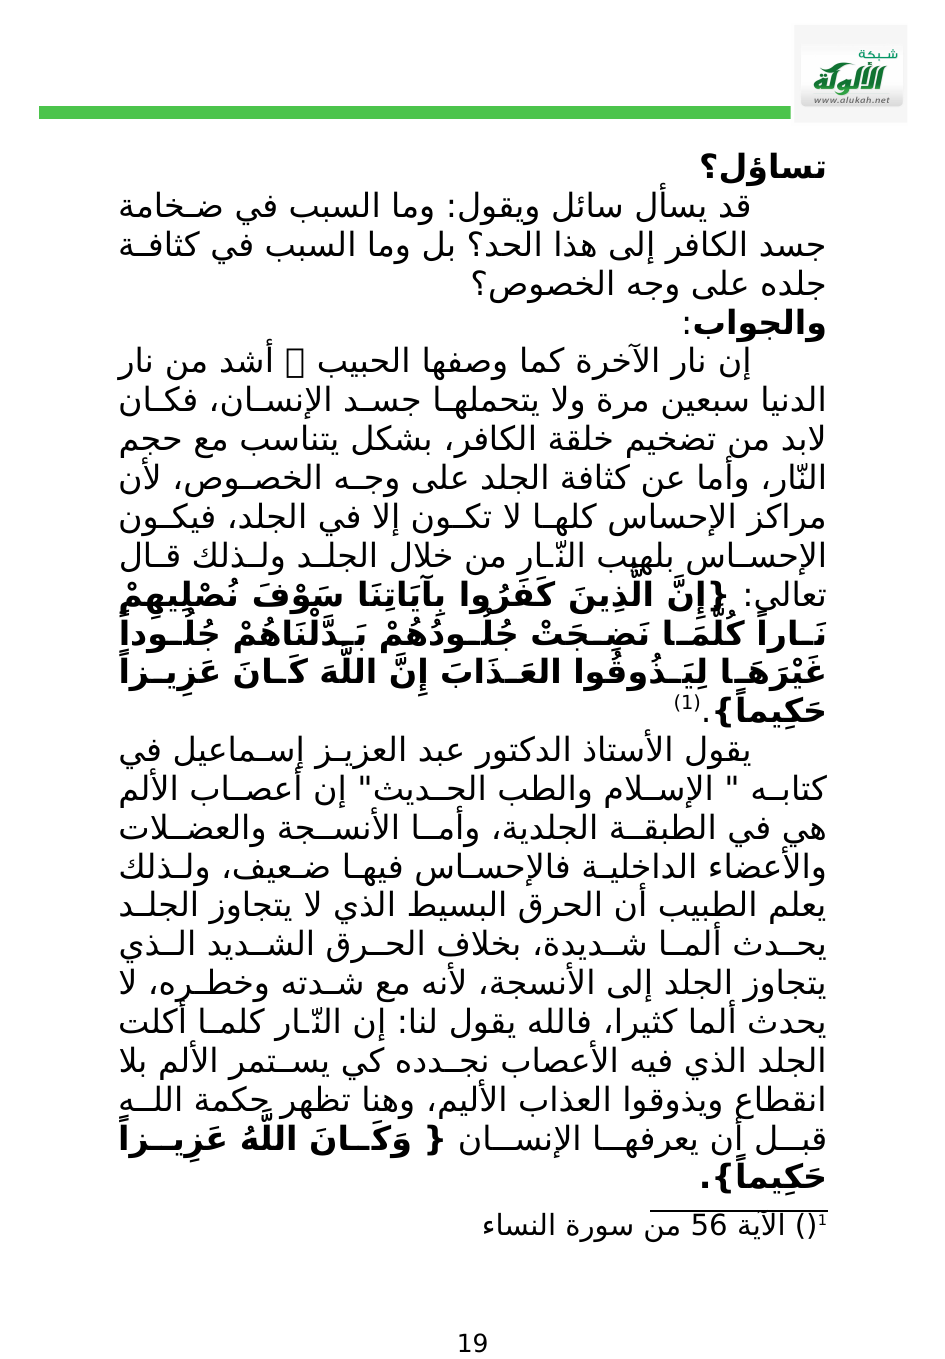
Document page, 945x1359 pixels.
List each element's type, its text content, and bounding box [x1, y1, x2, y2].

text تساؤل؟ [118, 148, 827, 187]
text والجواب: [118, 303, 827, 342]
text يقول الأستاذ الدكتور عبد العزيز إسماعيل في كتابه " الإسلام والطب الحديث" إن أعصاب الألم هي في الطبقة الجلدية، وأما الأنسجة والعضلات والأعضاء الداخلية فالإحساس فيها ضعيف، ولذلك يعلم الطبيب أن الحرق البسيط الذي لا يتجاوز الجلد يحدث ألما شديدة، بخلاف الحرق الشديد الذي يتجاوز الجلد إلى الأنسجة، لأنه مع شدته وخطره، لا يحدث ألما كثيرا، فالله يقول لنا: إن النّار كلما أكلت الجلد الذي فيه الأعصاب نجدده كي يستمر الألم بلا انقطاع ويذوقوا العذاب الأليم، وهنا تظهر حكمة الله قبل أن يعرفها الإنسان { وَكَانَ اللَّهُ عَزِيزاً حَكِيماً}. [118, 731, 827, 1197]
text قد يسأل سائل ويقول: وما السبب في ضخامة جسد الكافر إلى هذا الحد؟ بل وما السبب في كثافة جلده على وجه الخصوص؟ [118, 187, 827, 303]
text إن نار الآخرة كما وصفها الحبيب أشد من نار الدنيا سبعين مرة ولا يتحملها جسد الإنسان، فكان لابد من تضخيم خلقة الكافر، بشكل يتناسب مع حجم النّار، وأما عن كثافة الجلد على وجه الخصوص، لأن مراكز الإحساس كلها لا تكون إلا في الجلد، فيكون الإحساس بلهيب النّار من خلال الجلد ولذلك قال تعالى: {إِنَّ الَّذِينَ كَفَرُوا بِآيَاتِنَا سَوْفَ نُصْلِيهِمْ نَاراً كُلَّمَا نَضِجَتْ جُلُودُهُمْ بَدَّلْنَاهُمْ جُلُوداً غَيْرَهَا لِيَذُوقُوا العَذَابَ إِنَّ اللَّهَ كَانَ عَزِيزاً حَكِيماً}.() [118, 342, 827, 731]
